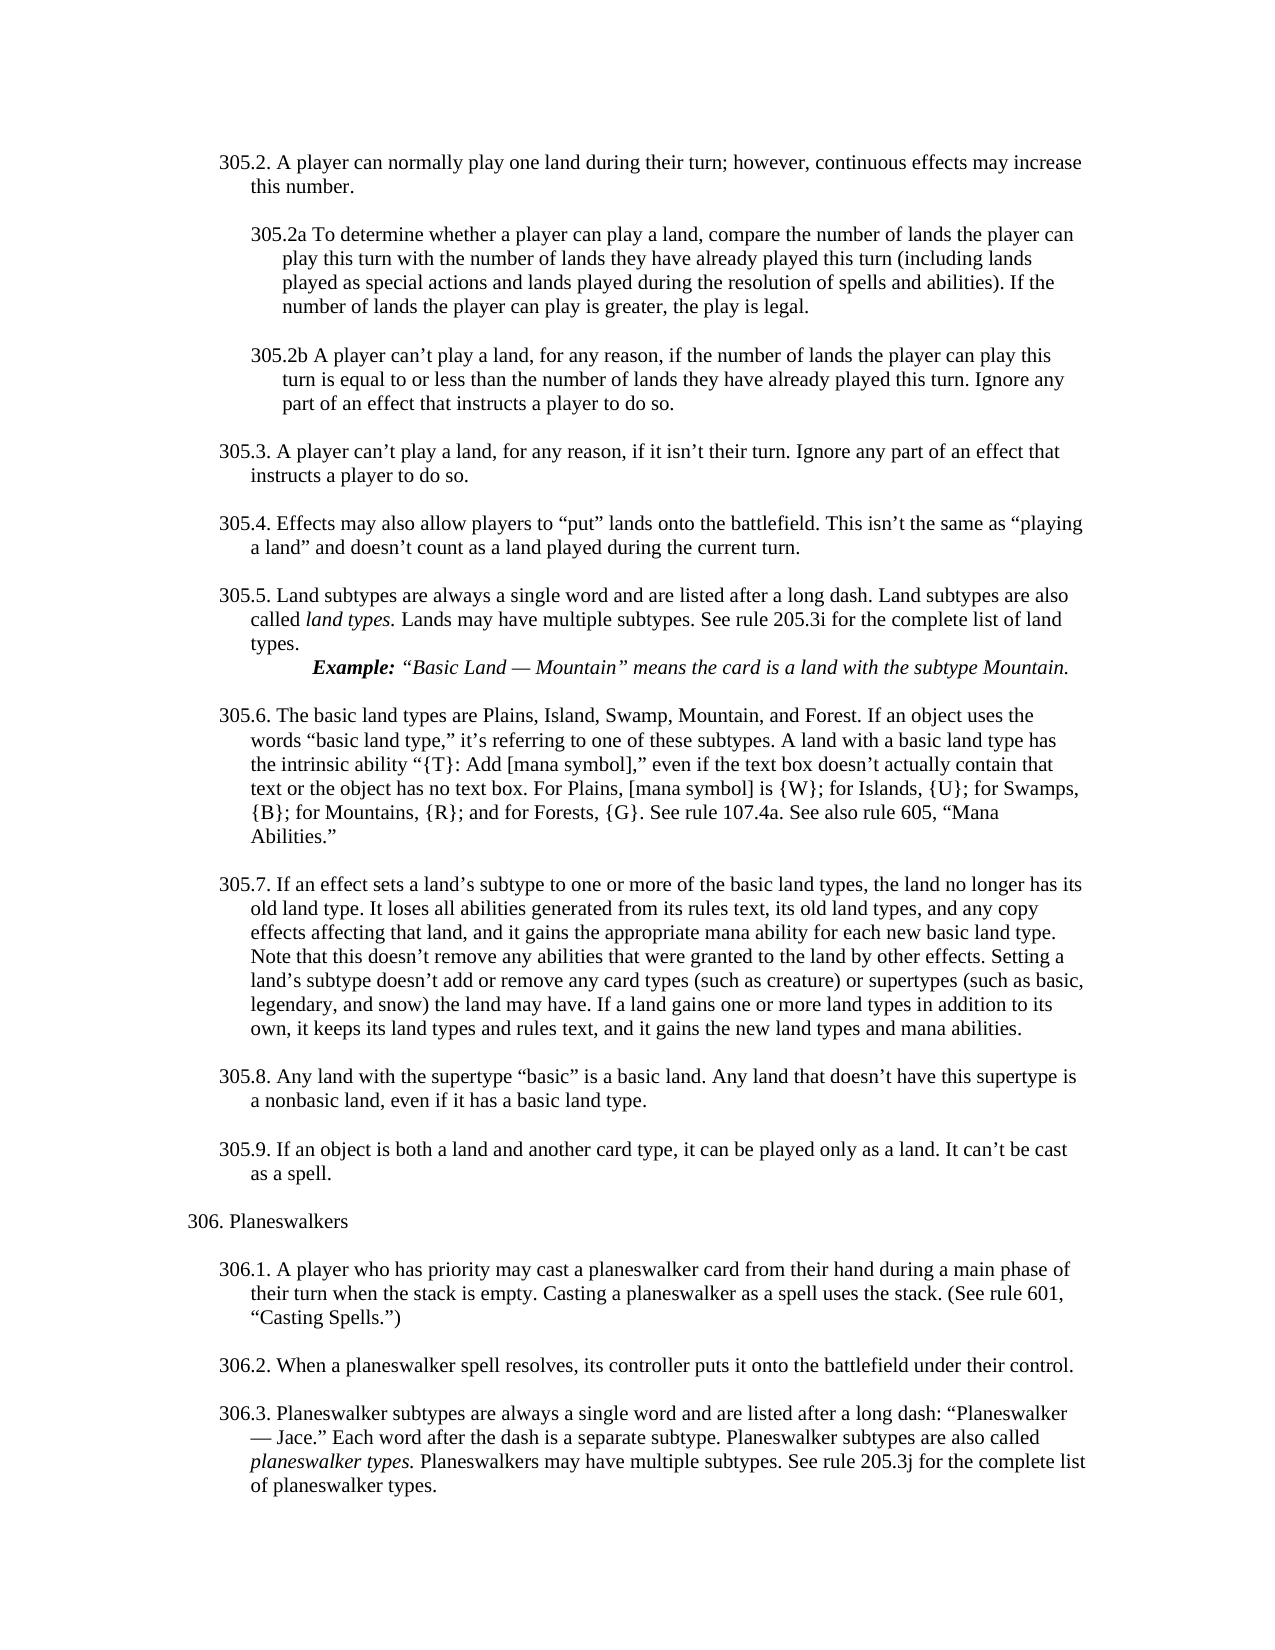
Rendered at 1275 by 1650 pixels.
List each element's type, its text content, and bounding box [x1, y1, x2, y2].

text 305.8. Any land with the supertype “basic” is a basic land. Any land that doesn’t have this supertype is a nonbasic land, even if it has a basic land type. [219, 1064, 1087, 1112]
text 305.6. The basic land types are Plains, Island, Swamp, Mountain, and Forest. If an object uses the words “basic land type,” it’s referring to one of these subtypes. A land with a basic land type has the intrinsic ability “{T}: Add [mana symbol],” even if the text box doesn’t actually contain that text or the object has no text box. For Plains, [mana symbol] is {W}; for Islands, {U}; for Swamps, {B}; for Mountains, {R}; and for Forests, {G}. See rule 107.4a. See also rule 605, “Mana Abilities.” [219, 703, 1087, 848]
text 305.2. A player can normally play one land during their turn; however, continuous effects may increase this number. [219, 150, 1087, 198]
text 306.1. A player who has priority may cast a planeswalker card from their hand during a main phase of their turn when the stack is empty. Casting a planeswalker as a spell uses the stack. (See rule 601, “Casting Spells.”) [219, 1257, 1087, 1329]
text 306.2. When a planeswalker spell resolves, its controller puts it onto the battlefield under their control. [219, 1353, 1087, 1377]
text 305.2b A player can’t play a land, for any reason, if the number of lands the player can play this turn is equal to or less than the number of lands they have already played this turn. Ignore any part of an effect that instructs a player to do so. [251, 342, 1087, 415]
text 305.9. If an object is both a land and another card type, it can be played only as a land. It can’t be cast as a spell. [219, 1137, 1087, 1185]
text 306. Planeswalkers [187, 1209, 1087, 1233]
text 305.4. Effects may also allow players to “put” lands onto the battlefield. This isn’t the same as “playing a land” and doesn’t count as a land played during the current turn. [219, 511, 1087, 559]
text 305.5. Land subtypes are always a single word and are listed after a long dash. Land subtypes are also called land types. Lands may have multiple subtypes. See rule 205.3i for the complete list of land types. [219, 583, 1087, 655]
text 305.2a To determine whether a player can play a land, compare the number of lands the player can play this turn with the number of lands they have already played this turn (including lands played as special actions and lands played during the resolution of spells and abilities). If the number of lands the player can play is greater, the play is legal. [251, 222, 1087, 318]
text 306.3. Planeswalker subtypes are always a single word and are listed after a long dash: “Planeswalker — Jace.” Each word after the dash is a separate subtype. Planeswalker subtypes are also called planeswalker types. Planeswalkers may have multiple subtypes. See rule 205.3j for the complete list of planeswalker types. [219, 1401, 1087, 1497]
text 305.3. A player can’t play a land, for any reason, if it isn’t their turn. Ignore any part of an effect that instructs a player to do so. [219, 439, 1087, 487]
text Example: “Basic Land — Mountain” means the card is a land with the subtype Mountain. [312, 655, 1087, 679]
text 305.7. If an effect sets a land’s subtype to one or more of the basic land types, the land no longer has its old land type. It loses all abilities generated from its rules text, its old land types, and any copy effects affecting that land, and it gains the appropriate mana ability for each new basic land type. Note that this doesn’t remove any abilities that were granted to the land by other effects. Setting a land’s subtype doesn’t add or remove any card types (such as creature) or supertypes (such as basic, legendary, and snow) the land may have. If a land gains one or more land types in addition to its own, it keeps its land types and rules text, and it gains the new land types and mana abilities. [219, 872, 1087, 1040]
